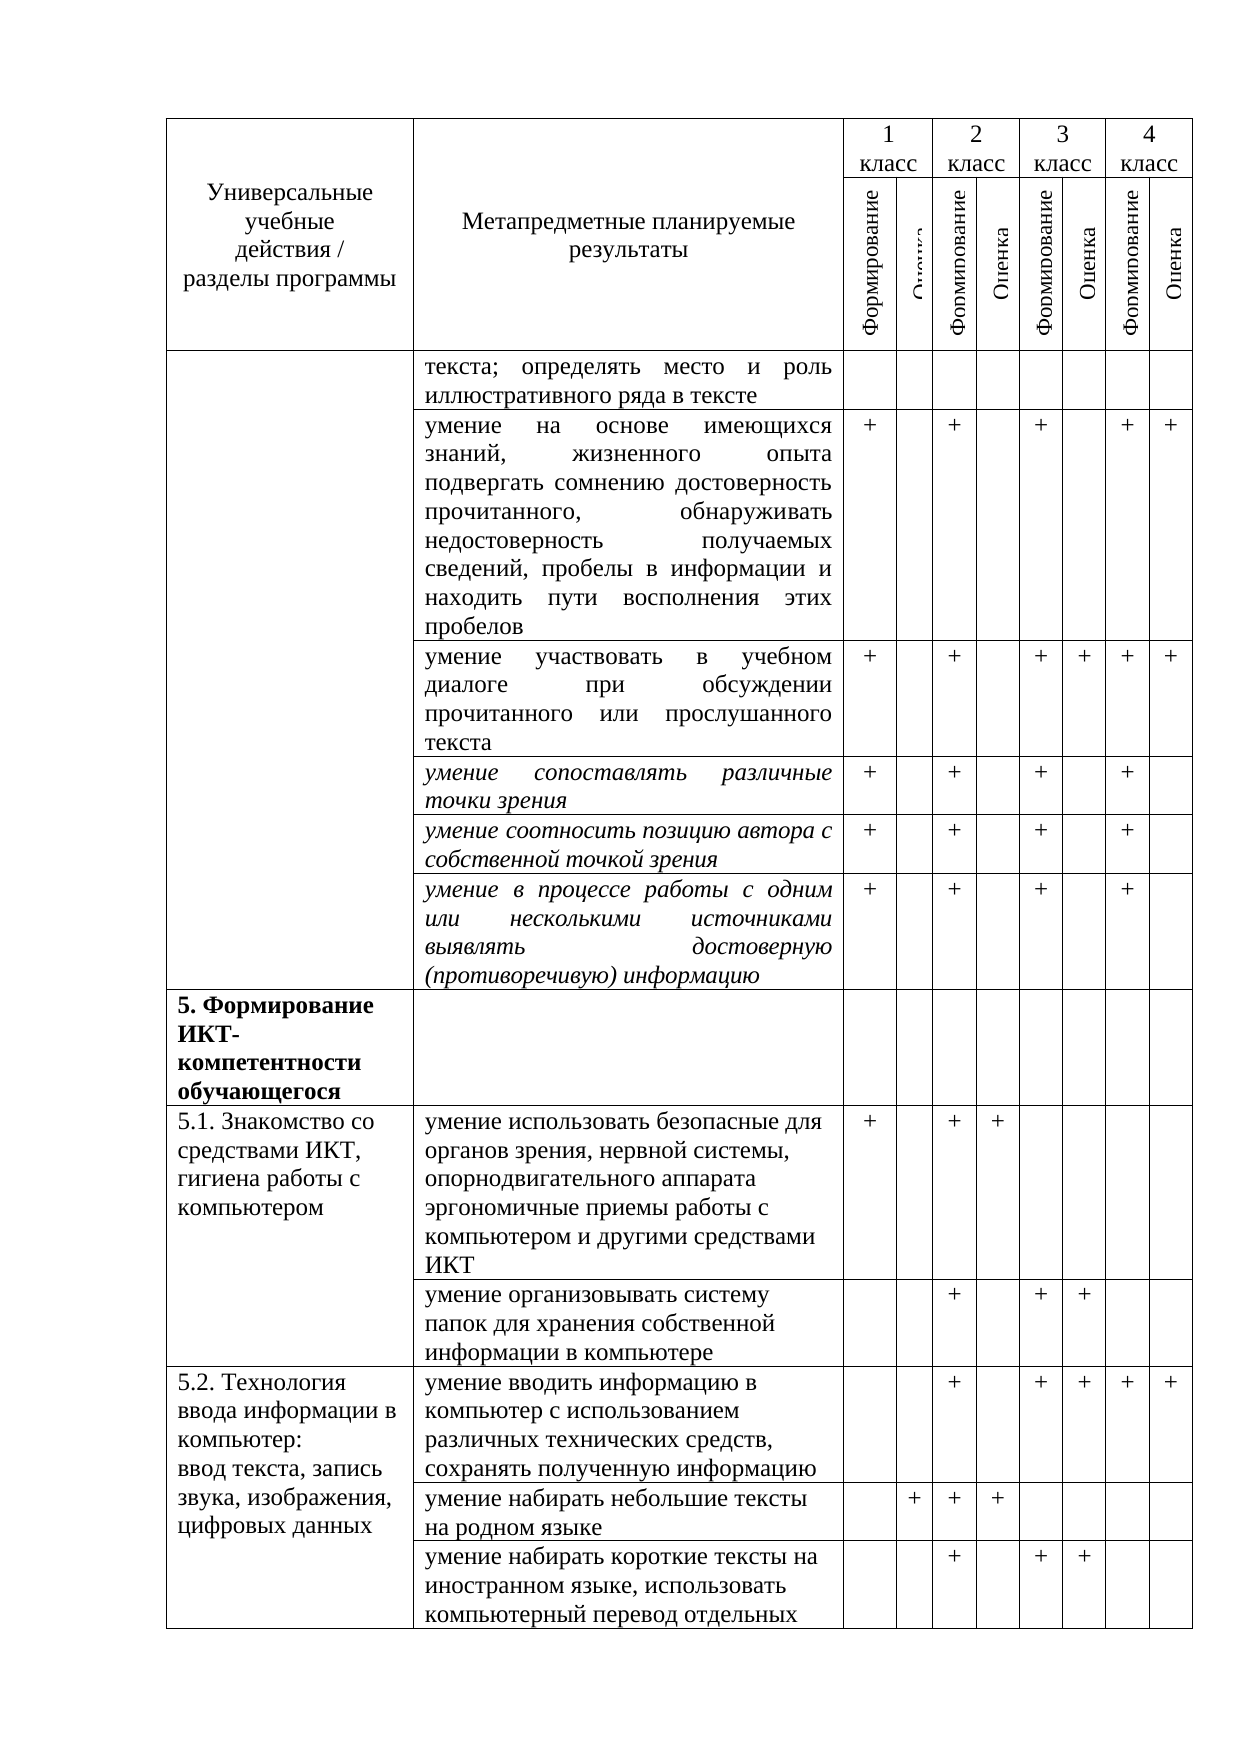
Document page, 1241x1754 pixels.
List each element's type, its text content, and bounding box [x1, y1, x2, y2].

table_header 2 класс [933, 119, 1019, 177]
table_cell [897, 990, 932, 1105]
table_cell [1106, 1280, 1149, 1366]
table_cell + [977, 1483, 1019, 1540]
table_cell умение использовать безопасные для органов зрения, нервной системы, опорно­двигательного аппарата эргономичные приемы работы с компьютером и другими средствами ИКТ [414, 1106, 843, 1278]
table_cell [1106, 1541, 1149, 1628]
table_cell умение набирать небольшие тексты на родном языке [414, 1483, 843, 1540]
table_cell + [844, 815, 896, 873]
table_cell + [933, 641, 976, 756]
table_cell + [933, 874, 976, 989]
table_cell [1063, 757, 1105, 814]
table_cell [844, 1483, 896, 1540]
table_cell [1150, 1280, 1192, 1366]
table_header 3 класс [1020, 119, 1105, 177]
table_cell [977, 757, 1019, 814]
table_cell + [1063, 1541, 1105, 1628]
table_cell + [1150, 641, 1192, 756]
table_cell [1063, 874, 1105, 989]
table_cell [897, 351, 932, 409]
table_cell 5.2. Технология ввода информации в компьютер: ввод текста, запись звука, изображения, цифровых данных [167, 1367, 413, 1628]
table_cell Формирование [1106, 178, 1149, 350]
table_cell Формирование [1020, 178, 1062, 350]
table_cell [844, 990, 896, 1105]
table_cell [1106, 990, 1149, 1105]
table_cell [1106, 1106, 1149, 1278]
table_cell + [933, 410, 976, 640]
table_header 1 класс [844, 119, 932, 177]
table_cell [977, 874, 1019, 989]
table_cell + [1106, 410, 1149, 640]
table_cell [977, 1280, 1019, 1366]
table_cell + [933, 815, 976, 873]
table_cell + [933, 351, 976, 409]
table_cell [1150, 1541, 1192, 1628]
table_cell + [1106, 815, 1149, 873]
table_cell Оценка [897, 178, 932, 350]
table_cell [897, 410, 932, 640]
table_cell + [1063, 351, 1105, 409]
table_cell + [1106, 641, 1149, 756]
table_cell + [933, 1483, 976, 1540]
table_cell + [1150, 351, 1192, 409]
table_cell + [844, 641, 896, 756]
table_cell Оценка [1150, 178, 1192, 350]
table_cell [897, 641, 932, 756]
table_cell умение соотносить позицию автора с собственной точкой зрения [414, 815, 843, 873]
table_cell + [1020, 1541, 1062, 1628]
table_cell [1063, 990, 1105, 1105]
table_cell + [897, 1483, 932, 1540]
table_cell + [933, 757, 976, 814]
table_cell + [844, 757, 896, 814]
table_cell [977, 1367, 1019, 1482]
table_cell + [1020, 641, 1062, 756]
table_cell [1063, 410, 1105, 640]
table_cell + [1106, 757, 1149, 814]
table_cell [977, 351, 1019, 409]
table_cell [1150, 757, 1192, 814]
table_cell [897, 815, 932, 873]
table_cell умение набирать короткие тексты на иностранном языке, использовать компьютерный перевод отдельных слов [414, 1541, 843, 1628]
table_header Метапредметные планируемые результаты [414, 119, 843, 350]
table_cell + [1020, 351, 1062, 409]
table_cell [844, 1541, 896, 1628]
table_cell + [1063, 641, 1105, 756]
table_cell + [844, 874, 896, 989]
table_cell 5.1. Знакомство со средствами ИКТ, гигиена работы с компьютером [167, 1106, 413, 1366]
table_cell умение участвовать в учебном диалоге при обсуждении прочитанного или прослушанного текста [414, 641, 843, 756]
table_cell Формирование [844, 178, 896, 350]
table_cell [977, 410, 1019, 640]
table_cell + [844, 351, 896, 409]
table_cell + [1020, 410, 1062, 640]
table_cell + [1106, 351, 1149, 409]
table_cell + [844, 1106, 896, 1278]
table_cell + [1020, 815, 1062, 873]
table_cell Оценка [1063, 178, 1105, 350]
table_cell [897, 1106, 932, 1278]
table_cell [897, 757, 932, 814]
table_cell умение вводить информацию в компьютер с использованием различных технических средств, сохранять полученную информацию [414, 1367, 843, 1482]
table_cell + [1106, 1367, 1149, 1482]
table_header 4 класс [1106, 119, 1192, 177]
table_cell Формирование [933, 178, 976, 350]
table_cell + [933, 1106, 976, 1278]
table_cell + [1063, 1280, 1105, 1366]
table_cell [1020, 1106, 1062, 1278]
table_cell [844, 1280, 896, 1366]
table_cell умение сопоставлять различные точки зрения [414, 757, 843, 814]
table_cell [1020, 990, 1062, 1105]
table_cell [1063, 1106, 1105, 1278]
table_cell [844, 1367, 896, 1482]
table_cell умение на основе имеющихся знаний, жизненного опыта подвергать сомнению достоверность прочитанного, обнаруживать недостоверность получаемых сведений, пробелы в информации и находить пути восполнения этих пробелов [414, 410, 843, 640]
table_header Универсальные учебные действия / разделы программы [167, 119, 413, 350]
table_cell + [933, 1280, 976, 1366]
table_cell + [1150, 410, 1192, 640]
table_cell + [1063, 1367, 1105, 1482]
table_cell [1020, 1483, 1062, 1540]
table_cell [1150, 990, 1192, 1105]
table_cell Оценка [977, 178, 1019, 350]
table_cell [977, 1541, 1019, 1628]
table_cell [977, 990, 1019, 1105]
table_cell [1150, 1483, 1192, 1540]
table_cell [897, 874, 932, 989]
table_cell [1063, 815, 1105, 873]
table_cell + [933, 1541, 976, 1628]
table_cell + [844, 410, 896, 640]
table_cell умение организовывать систему папок для хранения собственной информации в компьютере [414, 1280, 843, 1366]
table_cell + [1020, 1367, 1062, 1482]
table_cell [1150, 815, 1192, 873]
table_cell [933, 990, 976, 1105]
table_cell + [933, 1367, 976, 1482]
table_cell + [1020, 757, 1062, 814]
table_cell [977, 641, 1019, 756]
table_cell [1150, 874, 1192, 989]
table_cell умение в процессе работы с одним или несколькими источниками выявлять достоверную (противоречивую) информацию [414, 874, 843, 989]
table_cell + [1150, 1367, 1192, 1482]
table_cell [897, 1280, 932, 1366]
table_cell + [1020, 1280, 1062, 1366]
table_cell [977, 815, 1019, 873]
table_cell [1106, 1483, 1149, 1540]
table_cell + [977, 1106, 1019, 1278]
table_cell [1150, 1106, 1192, 1278]
table_cell [1063, 1483, 1105, 1540]
table_cell 5. Формирование ИКТ-компетентности обучающегося [167, 990, 413, 1105]
table_cell [897, 1541, 932, 1628]
table_cell + [1106, 874, 1149, 989]
table_cell [414, 990, 843, 1105]
table_cell умение оценивать содержание, языковые особенности и структуру текста; определять место и роль иллюстративного ряда в тексте [414, 351, 843, 409]
table_cell [897, 1367, 932, 1482]
table_cell + [1020, 874, 1062, 989]
